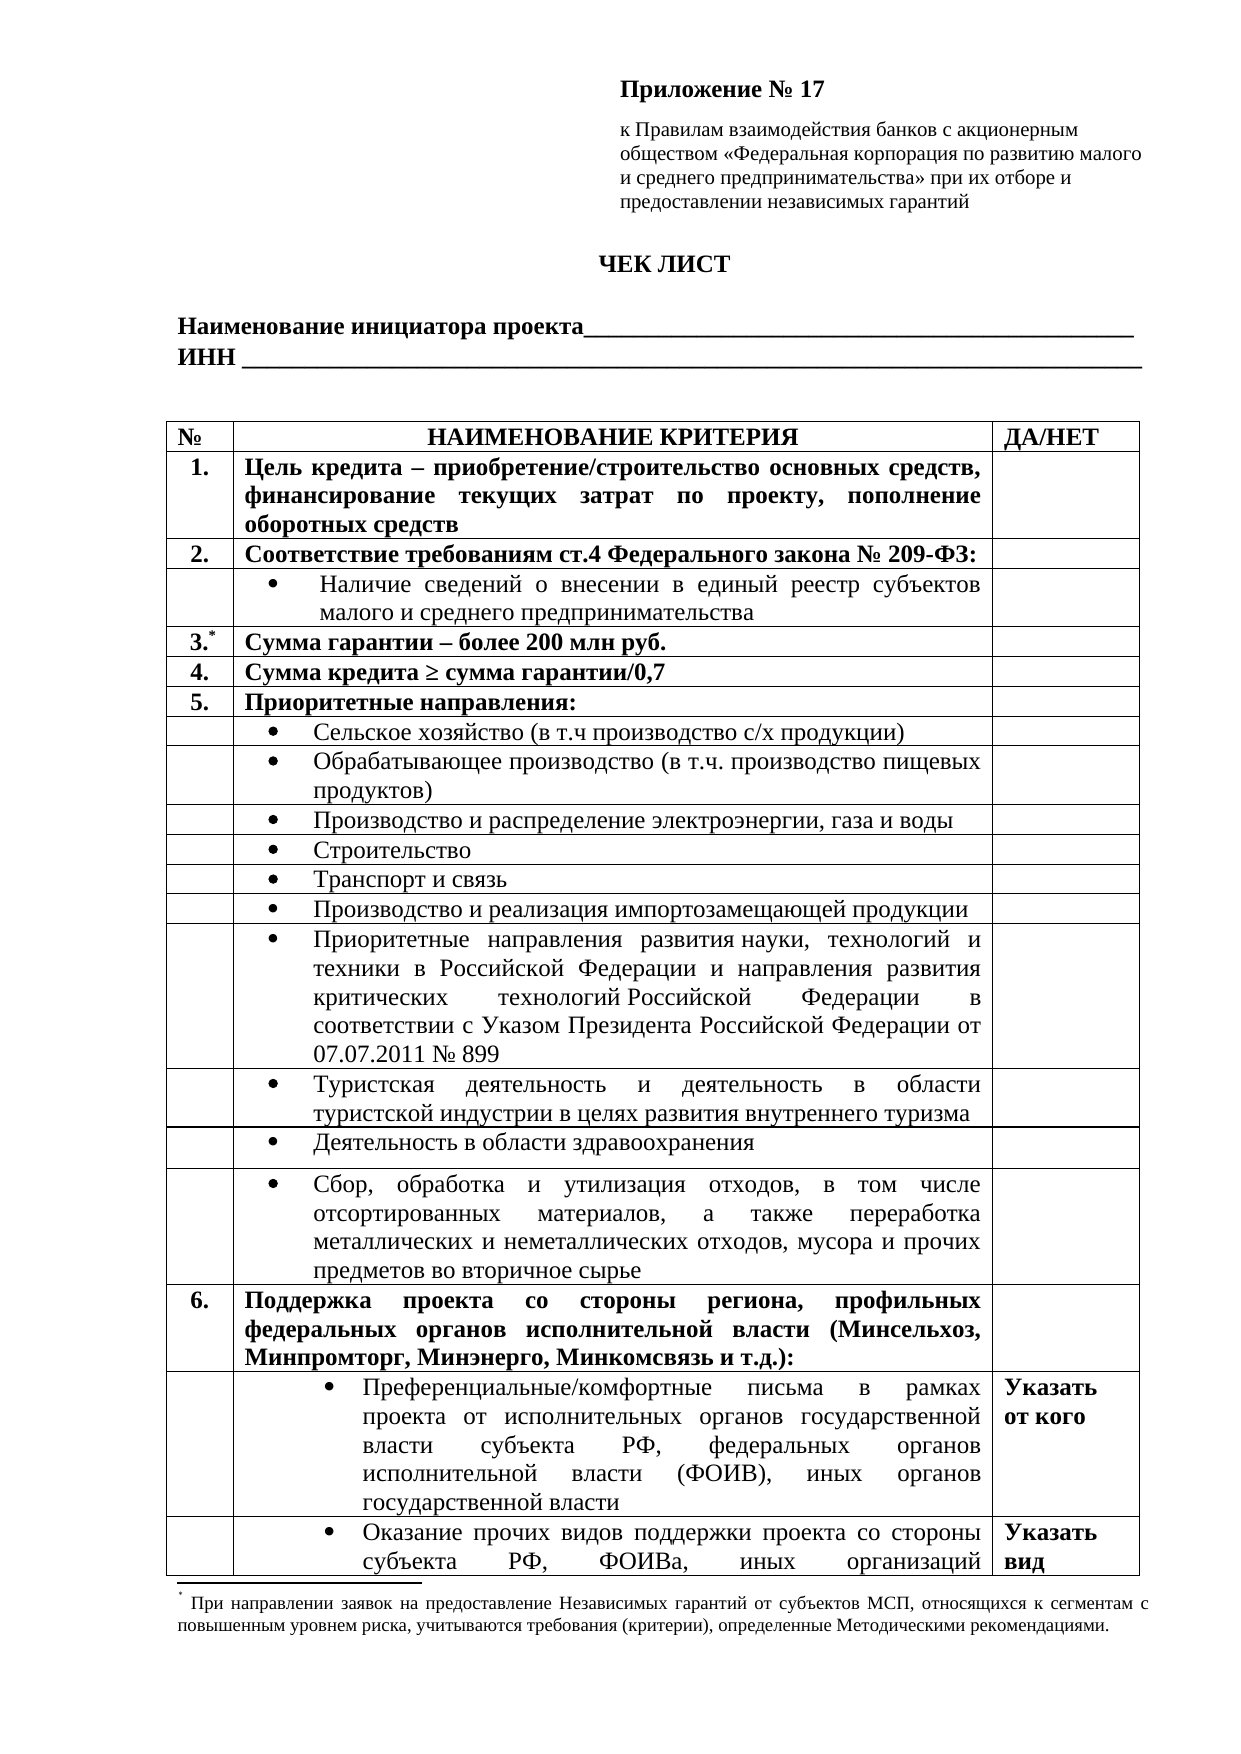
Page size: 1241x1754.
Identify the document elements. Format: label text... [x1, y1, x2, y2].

table_cell [993, 1169, 1139, 1284]
table_cell [167, 924, 233, 1068]
table_cell Сумма гарантии – более 200 млн руб. [234, 627, 992, 656]
table_cell 1. [167, 452, 233, 538]
table_cell Сбор, обработка и утилизация отходов, в том числе отсортированных материалов, а также переработка металлических и неметаллических отходов, мусора и прочих предметов во вторичное сырье [234, 1169, 992, 1284]
table_cell Поддержка проекта со стороны региона, профильных федеральных органов исполнительной власти (Минсельхоз, Минпромторг, Минэнерго, Минкомсвязь и т.д.): [234, 1285, 992, 1371]
table_cell [167, 717, 233, 745]
table_cell [167, 1517, 233, 1574]
table_cell Производство и реализация импортозамещающей продукции [234, 894, 992, 923]
table_cell Сумма кредита ≥ сумма гарантии/0,7 [234, 657, 992, 686]
table_cell [167, 894, 233, 923]
text Наименование инициатора проекта____________________________________________ [177, 311, 1152, 340]
table_cell [167, 805, 233, 834]
table_cell [993, 717, 1139, 745]
table_cell [993, 894, 1139, 923]
table_cell Цель кредита – приобретение/строительство основных средств, финансирование текущих затрат по проекту, пополнение оборотных средств [234, 452, 992, 538]
table_cell Сельское хозяйство (в т.ч производство с/х продукции) [234, 717, 992, 745]
table_cell [993, 865, 1139, 893]
table_cell [993, 835, 1139, 863]
table_header НАИМЕНОВАНИЕ КРИТЕРИЯ [234, 422, 992, 451]
table_cell [167, 1069, 233, 1126]
table_cell 3.* [167, 627, 233, 656]
table_cell Обрабатывающее производство (в т.ч. производство пищевых продуктов) [234, 746, 992, 804]
table_cell Деятельность в области здравоохранения [234, 1128, 992, 1168]
table_cell [167, 865, 233, 893]
table_cell [167, 835, 233, 863]
table_cell [993, 805, 1139, 834]
text Приложение № 17 [620, 74, 1152, 103]
table_header № [167, 422, 233, 451]
table_cell Соответствие требованиям ст.4 Федерального закона № 209-ФЗ: [234, 539, 992, 568]
table_cell 2. [167, 539, 233, 568]
table_cell Наличие сведений о внесении в единый реестр субъектов малого и среднего предпринимательства [234, 569, 992, 626]
table_cell [167, 1128, 233, 1168]
table_cell [993, 924, 1139, 1068]
table_cell [993, 746, 1139, 804]
table_cell [993, 539, 1139, 568]
text ЧЕК ЛИСТ [177, 249, 1152, 278]
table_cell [993, 1517, 1139, 1574]
table_cell [993, 1128, 1139, 1168]
table_cell Приоритетные направления: [234, 687, 992, 716]
table_cell [167, 1169, 233, 1284]
table_cell [993, 657, 1139, 686]
table_cell [993, 1285, 1139, 1371]
text ИНН ________________________________________________________________________ [177, 342, 1152, 371]
table_cell [993, 1069, 1139, 1126]
table_cell Преференциальные/комфортные письма в рамках проекта от исполнительных органов государственной власти субъекта РФ, федеральных органов исполнительной власти (ФОИВ), иных органов государственной власти [234, 1372, 992, 1516]
table_cell Производство и распределение электроэнергии, газа и воды [234, 805, 992, 834]
table_cell 4. [167, 657, 233, 686]
table_cell [993, 569, 1139, 626]
table_cell Строительство [234, 835, 992, 863]
table_cell [993, 627, 1139, 656]
table_cell [993, 452, 1139, 538]
table_cell 6. [167, 1285, 233, 1371]
table_cell Туристская деятельность и деятельность в области туристской индустрии в целях развития внутреннего туризма [234, 1069, 992, 1126]
table_cell Приоритетные направления развития науки, технологий и техники в Российской Федерации и направления развития критических технологий Российской Федерации в соответствии с Указом Президента Российской Федерации от 07.07.2011 № 899 [234, 924, 992, 1068]
table_cell Транспорт и связь [234, 865, 992, 893]
table_cell [167, 569, 233, 626]
table_header ДА/НЕТ [993, 422, 1139, 451]
table_cell [993, 687, 1139, 716]
table_cell [167, 746, 233, 804]
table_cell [234, 1517, 992, 1574]
table_cell 5. [167, 687, 233, 716]
text к Правилам взаимодействия банков с акционерным обществом «Федеральная корпорация по развитию малого и среднего предпринимательства» при их отборе и предоставлении независимых гарантий [620, 117, 1152, 213]
table_cell Указать от кого [993, 1372, 1139, 1516]
table_cell [167, 1372, 233, 1516]
